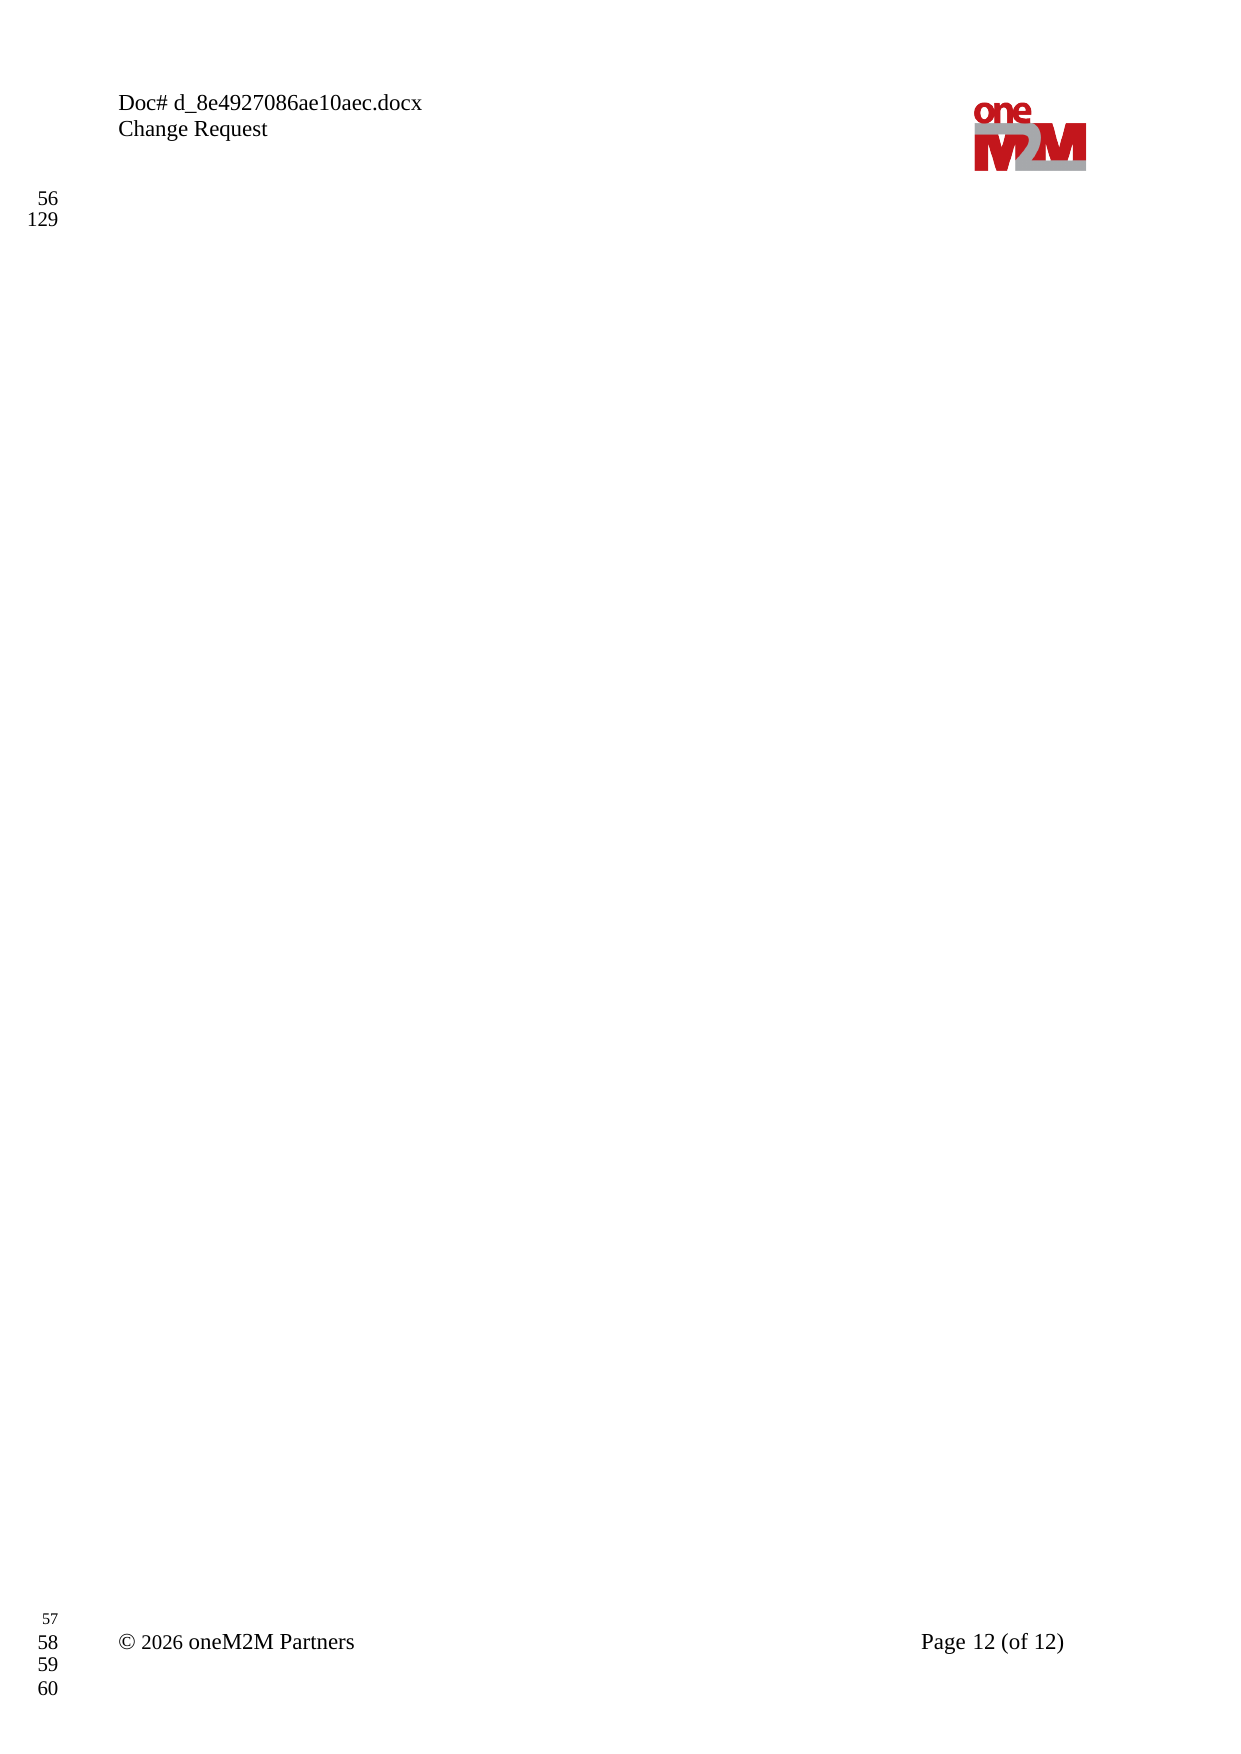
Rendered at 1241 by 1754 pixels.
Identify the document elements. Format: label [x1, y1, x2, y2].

picture [960, 88, 1100, 186]
